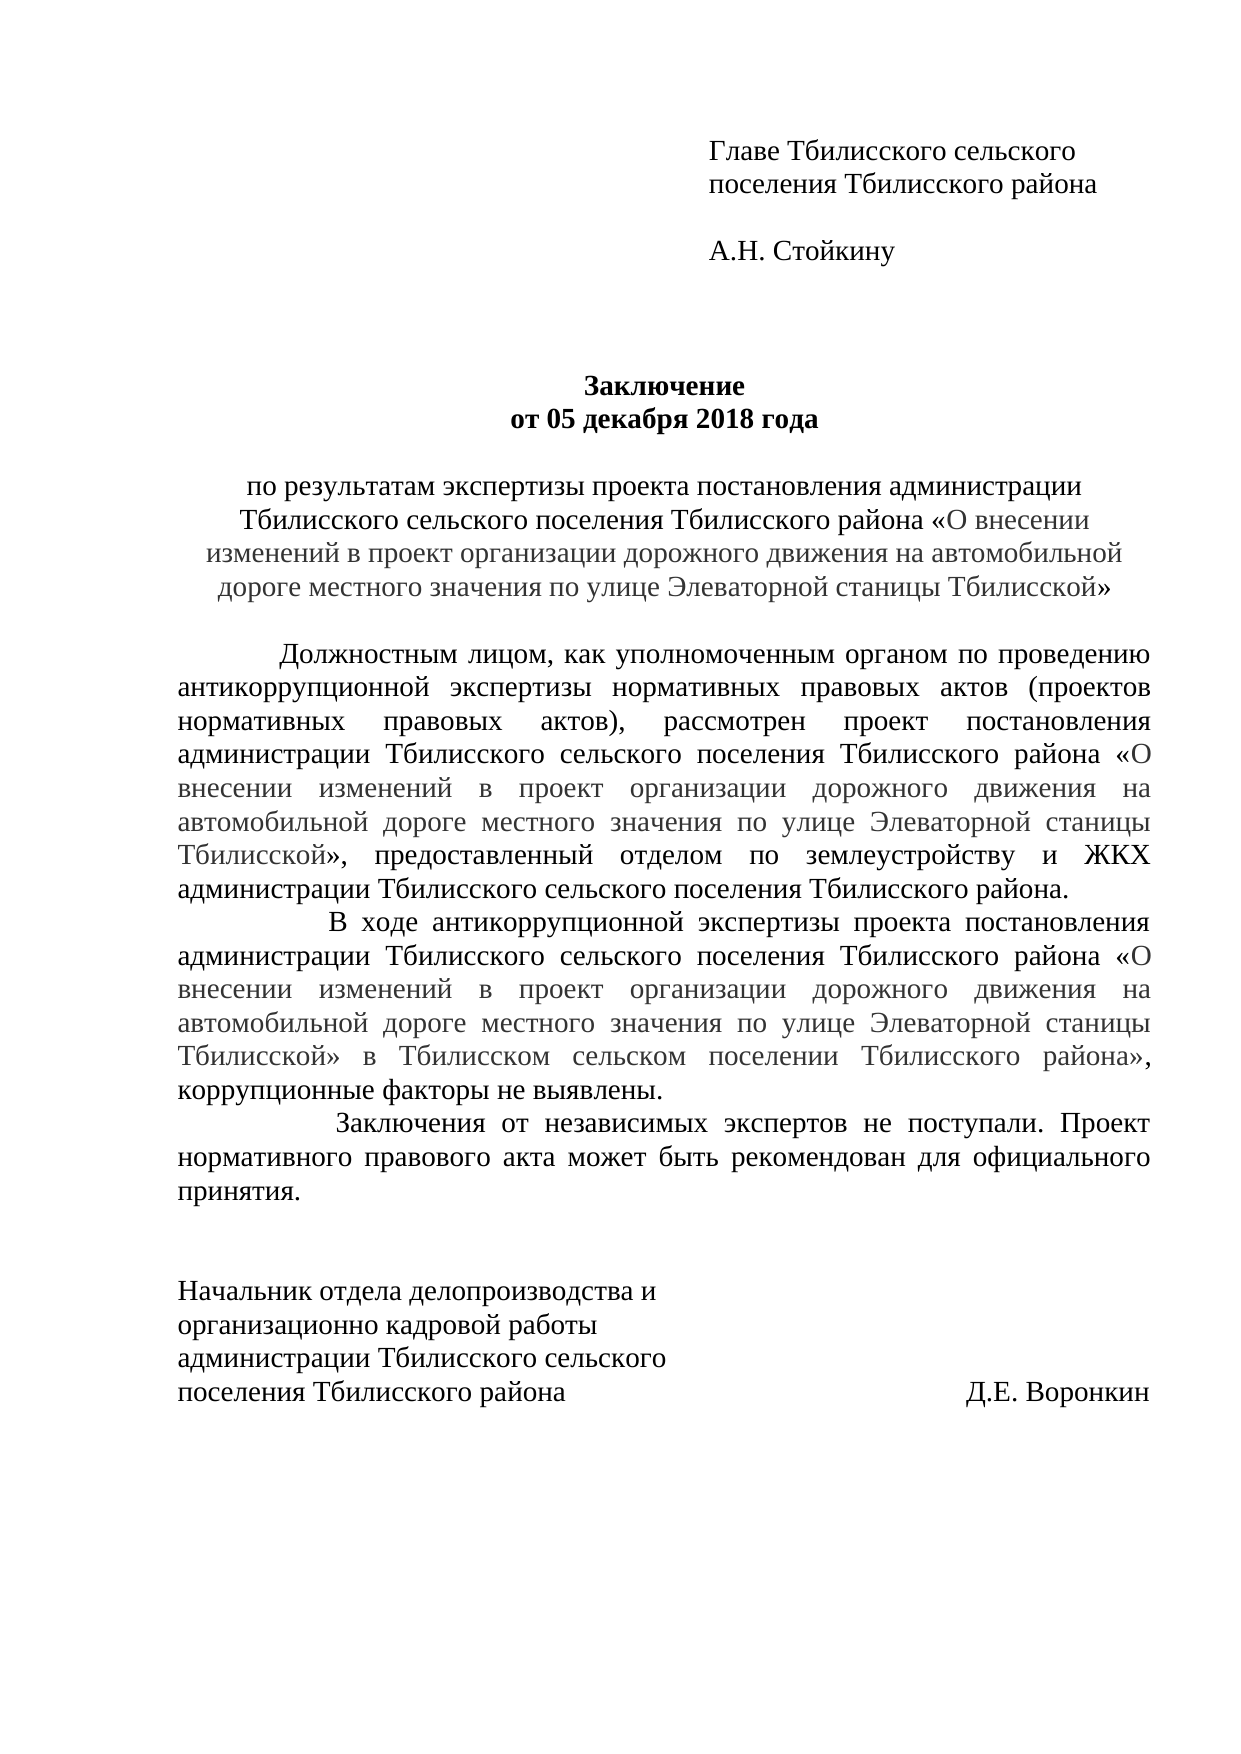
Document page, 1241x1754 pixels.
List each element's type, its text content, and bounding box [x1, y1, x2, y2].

text Начальник отдела делопроизводства и [177, 1273, 1152, 1307]
text Главе Тбилисского сельского поселения Тбилисского района [709, 133, 1152, 200]
text организационно кадровой работы [177, 1307, 1152, 1340]
text Заключение [177, 368, 1152, 401]
text администрации Тбилисского сельского [177, 1340, 1152, 1374]
text Заключения от независимых экспертов не поступали. Проект нормативного правового акта может быть рекомендован для официального принятия. [177, 1106, 1152, 1206]
text Должностным лицом, как уполномоченным органом по проведению антикоррупционной экспертизы нормативных правовых актов (проектов нормативных правовых актов), рассмотрен проект постановления администрации Тбилисского сельского поселения Тбилисского района «О внесении изменений в проект организации дорожного движения на автомобильной дороге местного значения по улице Элеваторной станицы Тбилисской», предоставленный отделом по землеустройству и ЖКХ администрации Тбилисского сельского поселения Тбилисского района. [177, 636, 1152, 904]
text от 05 декабря 2018 года [177, 401, 1152, 435]
text по результатам экспертизы проекта постановления администрации Тбилисского сельского поселения Тбилисского района «О внесении изменений в проект организации дорожного движения на автомобильной дороге местного значения по улице Элеваторной станицы Тбилисской» [177, 468, 1152, 602]
text А.Н. Стойкину [709, 233, 1152, 267]
text В ходе антикоррупционной экспертизы проекта постановления администрации Тбилисского сельского поселения Тбилисского района «О внесении изменений в проект организации дорожного движения на автомобильной дороге местного значения по улице Элеваторной станицы Тбилисской» в Тбилисском сельском поселении Тбилисского района», коррупционные факторы не выявлены. [177, 904, 1152, 1106]
text поселения Тбилисского района Д.Е. Воронкин [177, 1374, 1152, 1407]
